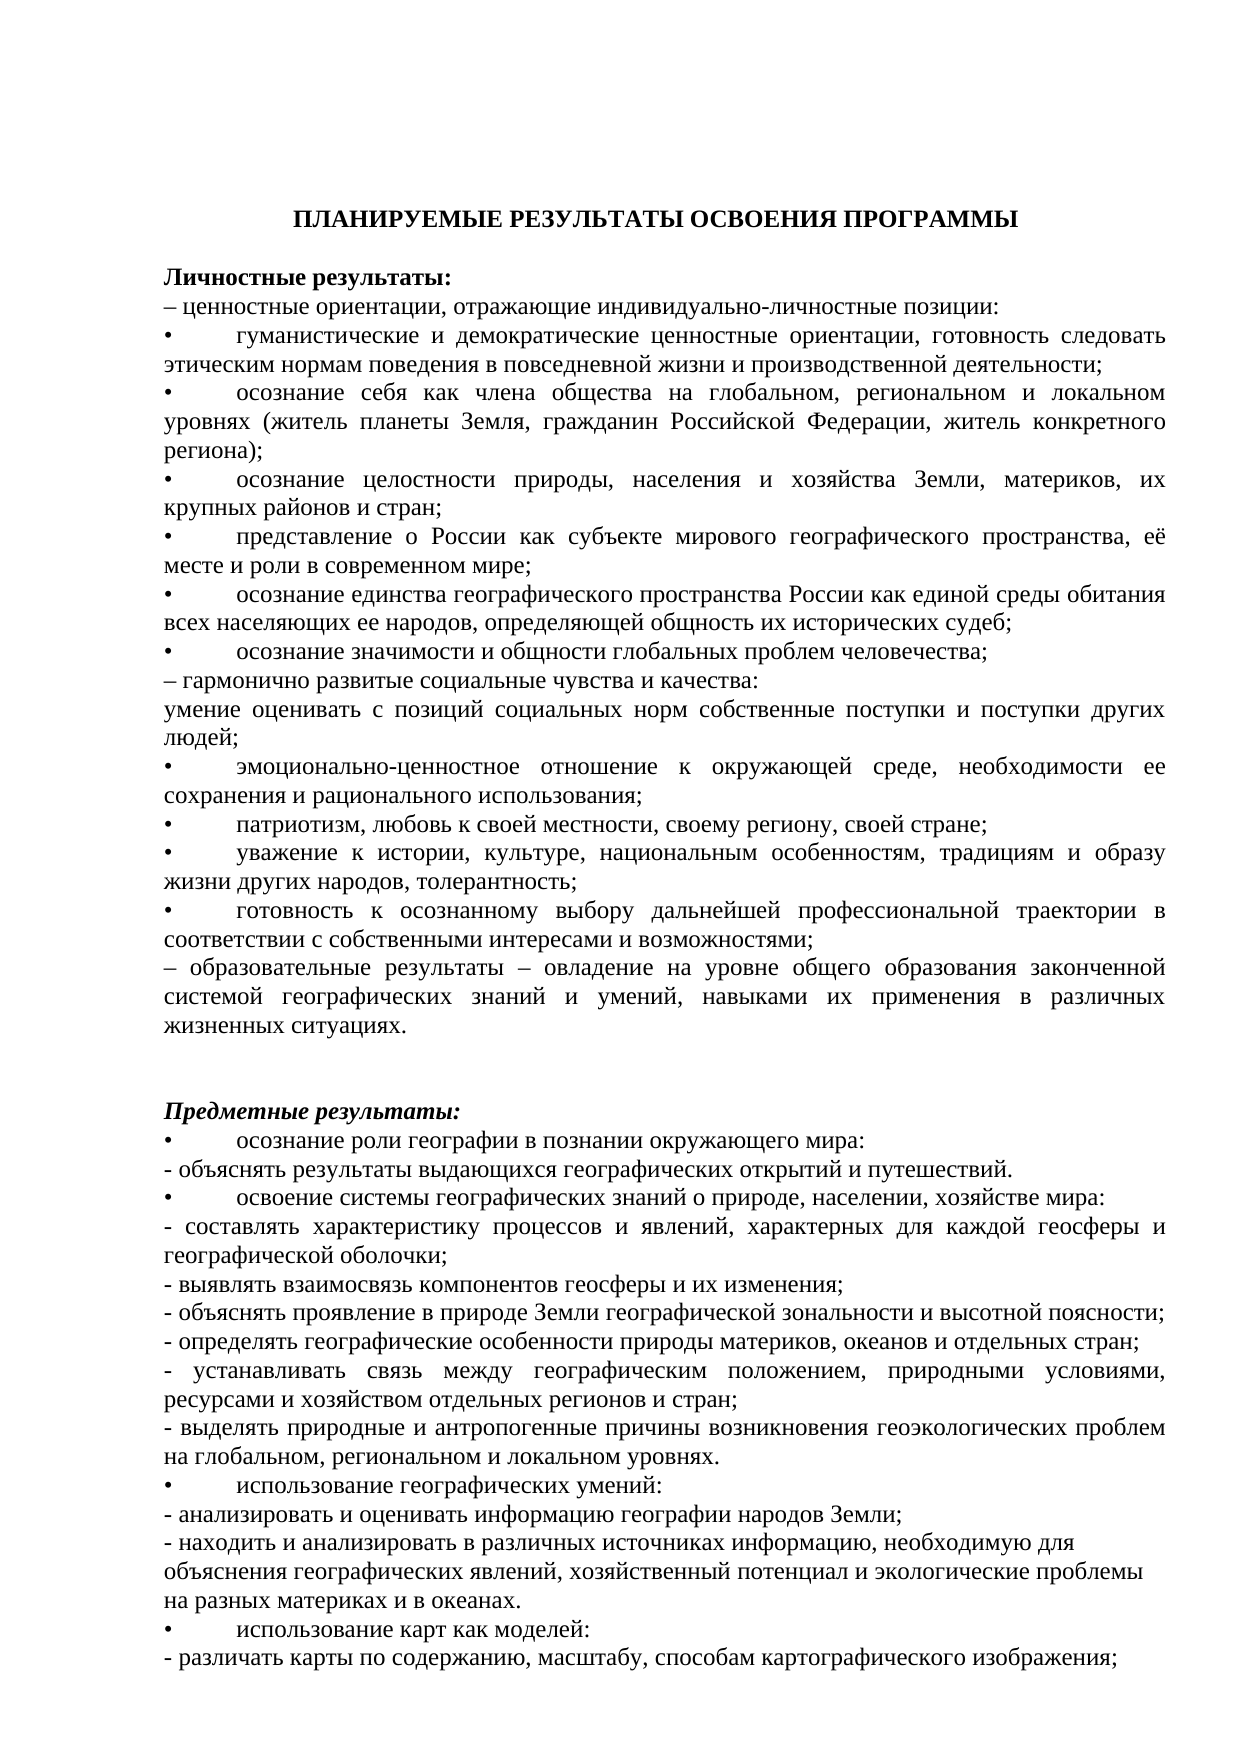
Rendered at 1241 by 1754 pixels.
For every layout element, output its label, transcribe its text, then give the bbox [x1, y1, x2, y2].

list - устанавливать связь между географическим положением, природными условиями, ресурсами и хозяйством отдельных регионов и стран; [164, 1355, 1167, 1412]
list - определять географические особенности природы материков, океанов и отдельных стран; [164, 1326, 1167, 1355]
list • использование географических умений: [164, 1470, 1167, 1499]
list • осознание целостности природы, населения и хозяйства Земли, материков, их крупных районов и стран; [164, 464, 1167, 521]
list • осознание значимости и общности глобальных проблем человечества; [164, 636, 1167, 665]
list - находить и анализировать в различных источниках информацию, необходимую для объяснения географических явлений, хозяйственный потенциал и экологические проблемы на разных материках и в океанах. [164, 1527, 1167, 1614]
list - объяснять результаты выдающихся географических открытий и путешествий. [164, 1154, 1167, 1182]
list • представление о России как субъекте мирового географического пространства, её месте и роли в современном мире; [164, 521, 1167, 579]
list • осознание роли географии в познании окружающего мира: [164, 1125, 1167, 1154]
list - составлять характеристику процессов и явлений, характерных для каждой геосферы и географической оболочки; [164, 1211, 1167, 1269]
list Личностные результаты: [164, 262, 1167, 291]
text ПЛАНИРУЕМЫЕ РЕЗУЛЬТАТЫ ОСВОЕНИЯ ПРОГРАММЫ [89, 204, 1167, 233]
list • патриотизм, любовь к своей местности, своему региону, своей стране; [164, 809, 1167, 837]
list - объяснять проявление в природе Земли географической зональности и высотной поясности; [164, 1297, 1167, 1326]
list • уважение к истории, культуре, национальным особенностям, традициям и образу жизни других народов, толерантность; [164, 837, 1167, 895]
list • готовность к осознанному выбору дальнейшей профессиональной траектории в соответствии с собственными интересами и возможностями; [164, 895, 1167, 952]
list умение оценивать с позиций социальных норм собственные поступки и поступки других людей; [164, 694, 1167, 751]
list - анализировать и оценивать информацию географии народов Земли; [164, 1499, 1167, 1527]
list • гуманистические и демократические ценностные ориентации, готовность следовать этическим нормам поведения в повседневной жизни и производственной деятельности; [164, 320, 1167, 377]
list • осознание единства географического пространства России как единой среды обитания всех населяющих ее народов, определяющей общность их исторических судеб; [164, 579, 1167, 636]
list – гармонично развитые социальные чувства и качества: [164, 665, 1167, 694]
list - выявлять взаимосвязь компонентов геосферы и их изменения; [164, 1269, 1167, 1297]
list • эмоционально-ценностное отношение к окружающей среде, необходимости ее сохранения и рационального использования; [164, 751, 1167, 809]
list - различать карты по содержанию, масштабу, способам картографического изображения; [164, 1642, 1167, 1671]
list • освоение системы географических знаний о природе, населении, хозяйстве мира: [164, 1182, 1167, 1211]
list • осознание себя как члена общества на глобальном, региональном и локальном уровнях (житель планеты Земля, гражданин Российской Федерации, житель конкретного региона); [164, 377, 1167, 464]
list Предметные результаты: [164, 1096, 1167, 1125]
list - выделять природные и антропогенные причины возникновения геоэкологических проблем на глобальном, региональном и локальном уровнях. [164, 1412, 1167, 1470]
list – ценностные ориентации, отражающие индивидуально-личностные позиции: [164, 291, 1167, 320]
list – образовательные результаты – овладение на уровне общего образования законченной системой географических знаний и умений, навыками их применения в различных жизненных ситуациях. [164, 952, 1167, 1039]
list • использование карт как моделей: [164, 1614, 1167, 1642]
